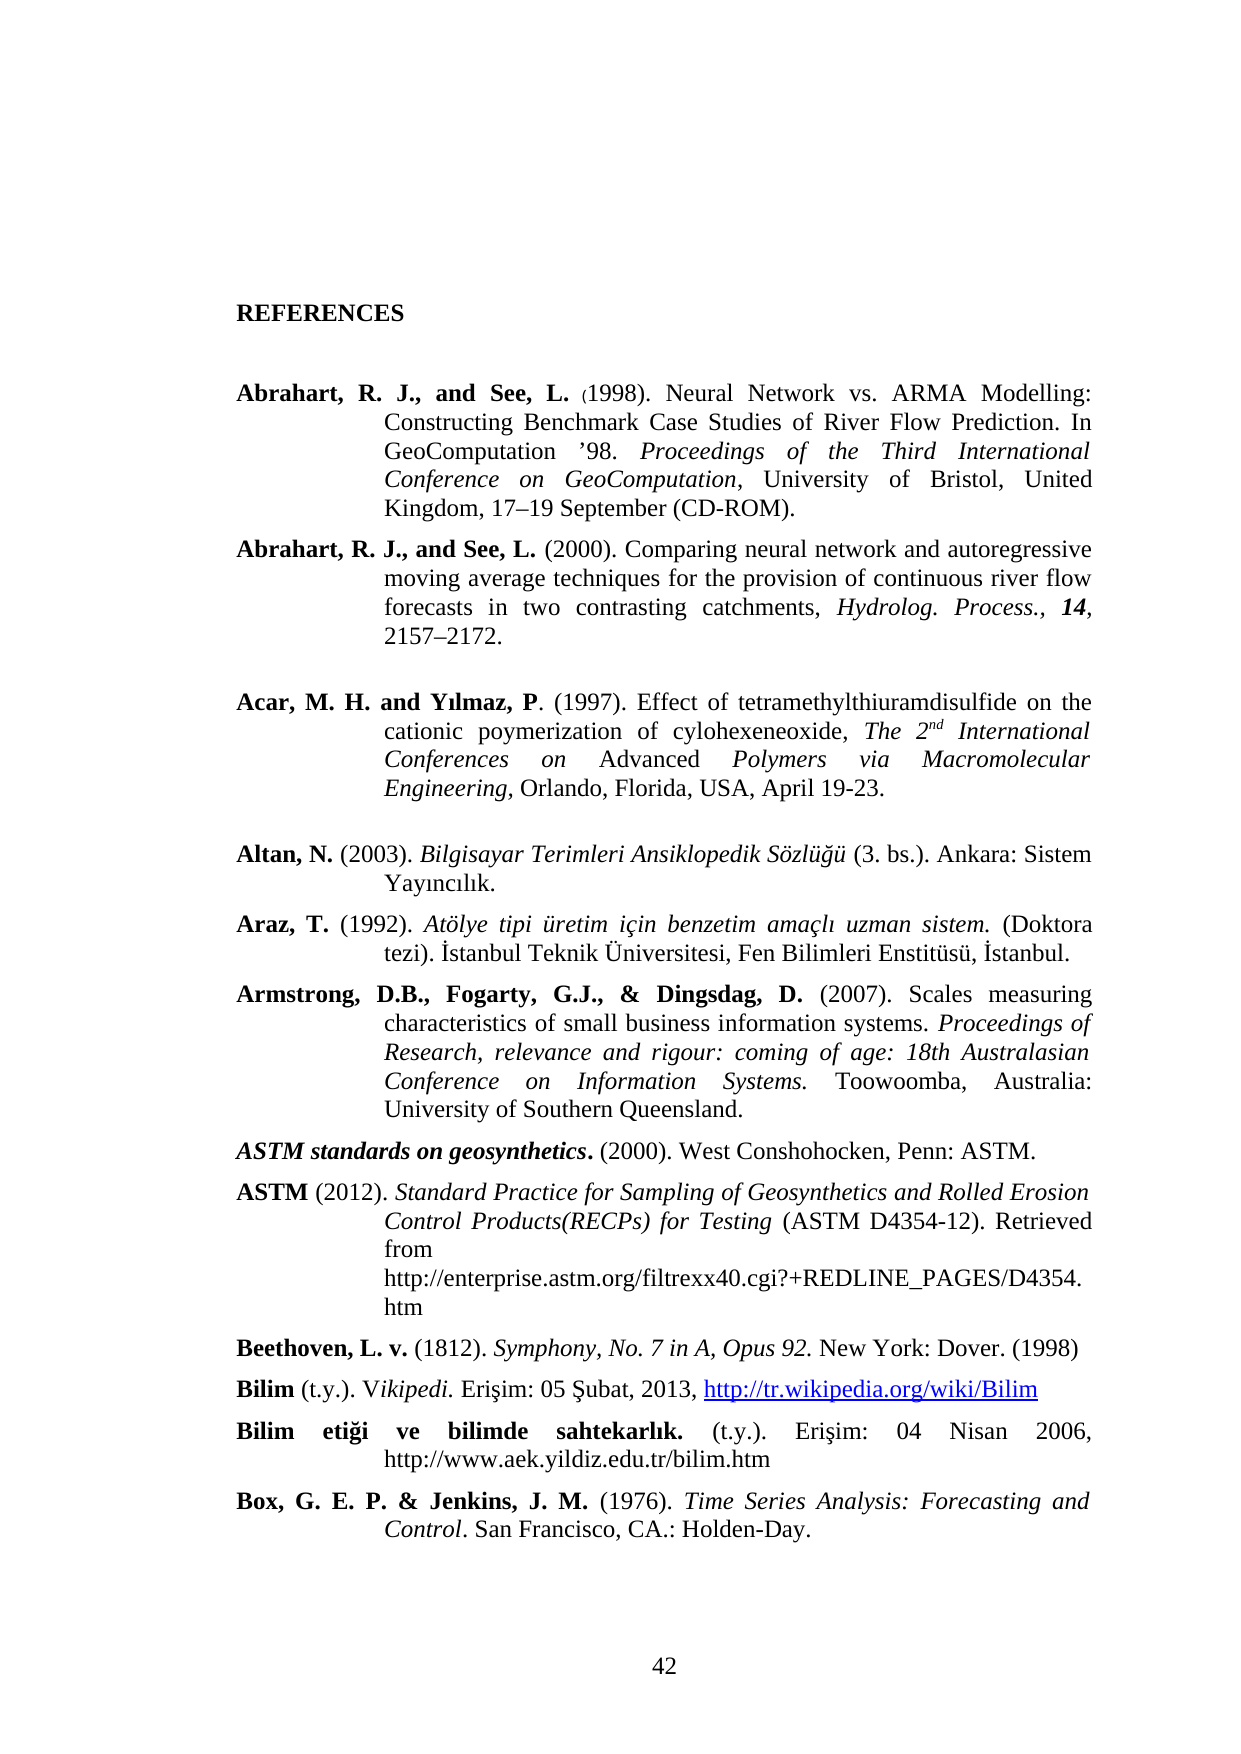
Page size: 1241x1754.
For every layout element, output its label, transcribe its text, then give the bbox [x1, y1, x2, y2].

text Bilim (t.y.). Vikipedi. Erişim: 05 Şubat, 2013, http://tr.wikipedia.org/wiki/Bilim [236, 1374, 1092, 1403]
text Abrahart, R. J., and See, L. (2000). Comparing neural network and autoregressive moving average techniques for the provision of continuous river flow forecasts in two contrasting catchments, Hydrolog. Process., 14, 2157–2172. [236, 534, 1092, 649]
list REFERENCES [236, 298, 1092, 326]
text Armstrong, D.B., Fogarty, G.J., & Dingsdag, D. (2007). Scales measuring characteristics of small business information systems. Proceedings of Research, relevance and rigour: coming of age: 18th Australasian Conference on Information Systems. Toowoomba, Australia: University of Southern Queensland. [236, 979, 1092, 1123]
text Altan, N. (2003). Bilgisayar Terimleri Ansiklopedik Sözlüğü (3. bs.). Ankara: Sistem Yayıncılık. [236, 839, 1092, 897]
text Box, G. E. P. & Jenkins, J. M. (1976). Time Series Analysis: Forecasting and Control. San Francisco, CA.: Holden-Day. [236, 1486, 1092, 1543]
text ASTM (2012). Standard Practice for Sampling of Geosynthetics and Rolled Erosion Control Products(RECPs) for Testing (ASTM D4354-12). Retrieved from http://enterprise.astm.org/filtrexx40.cgi?+REDLINE_PAGES/D4354.htm [236, 1177, 1092, 1321]
text Araz, T. (1992). Atölye tipi üretim için benzetim amaçlı uzman sistem. (Doktora tezi). İstanbul Teknik Üniversitesi, Fen Bilimleri Enstitüsü, İstanbul. [236, 909, 1092, 967]
text Abrahart, R. J., and See, L. (1998). Neural Network vs. ARMA Modelling: Constructing Benchmark Case Studies of River Flow Prediction. In GeoComputation ’98. Proceedings of the Third International Conference on GeoComputation, University of Bristol, United Kingdom, 17–19 September (CD-ROM). [236, 378, 1092, 522]
text Acar, M. H. and Yılmaz, P. (1997). Effect of tetramethylthiuramdisulfide on the cationic poymerization of cylohexeneoxide, The 2nd International Conferences on Advanced Polymers via Macromolecular Engineering, Orlando, Florida, USA, April 19-23. [236, 687, 1092, 802]
text Bilim etiği ve bilimde sahtekarlık. (t.y.). Erişim: 04 Nisan 2006, http://www.aek.yildiz.edu.tr/bilim.htm [236, 1416, 1092, 1473]
text Beethoven, L. v. (1812). Symphony, No. 7 in A, Opus 92. New York: Dover. (1998) [236, 1333, 1092, 1362]
text ASTM standards on geosynthetics. (2000). West Conshohocken, Penn: ASTM. [236, 1136, 1092, 1164]
